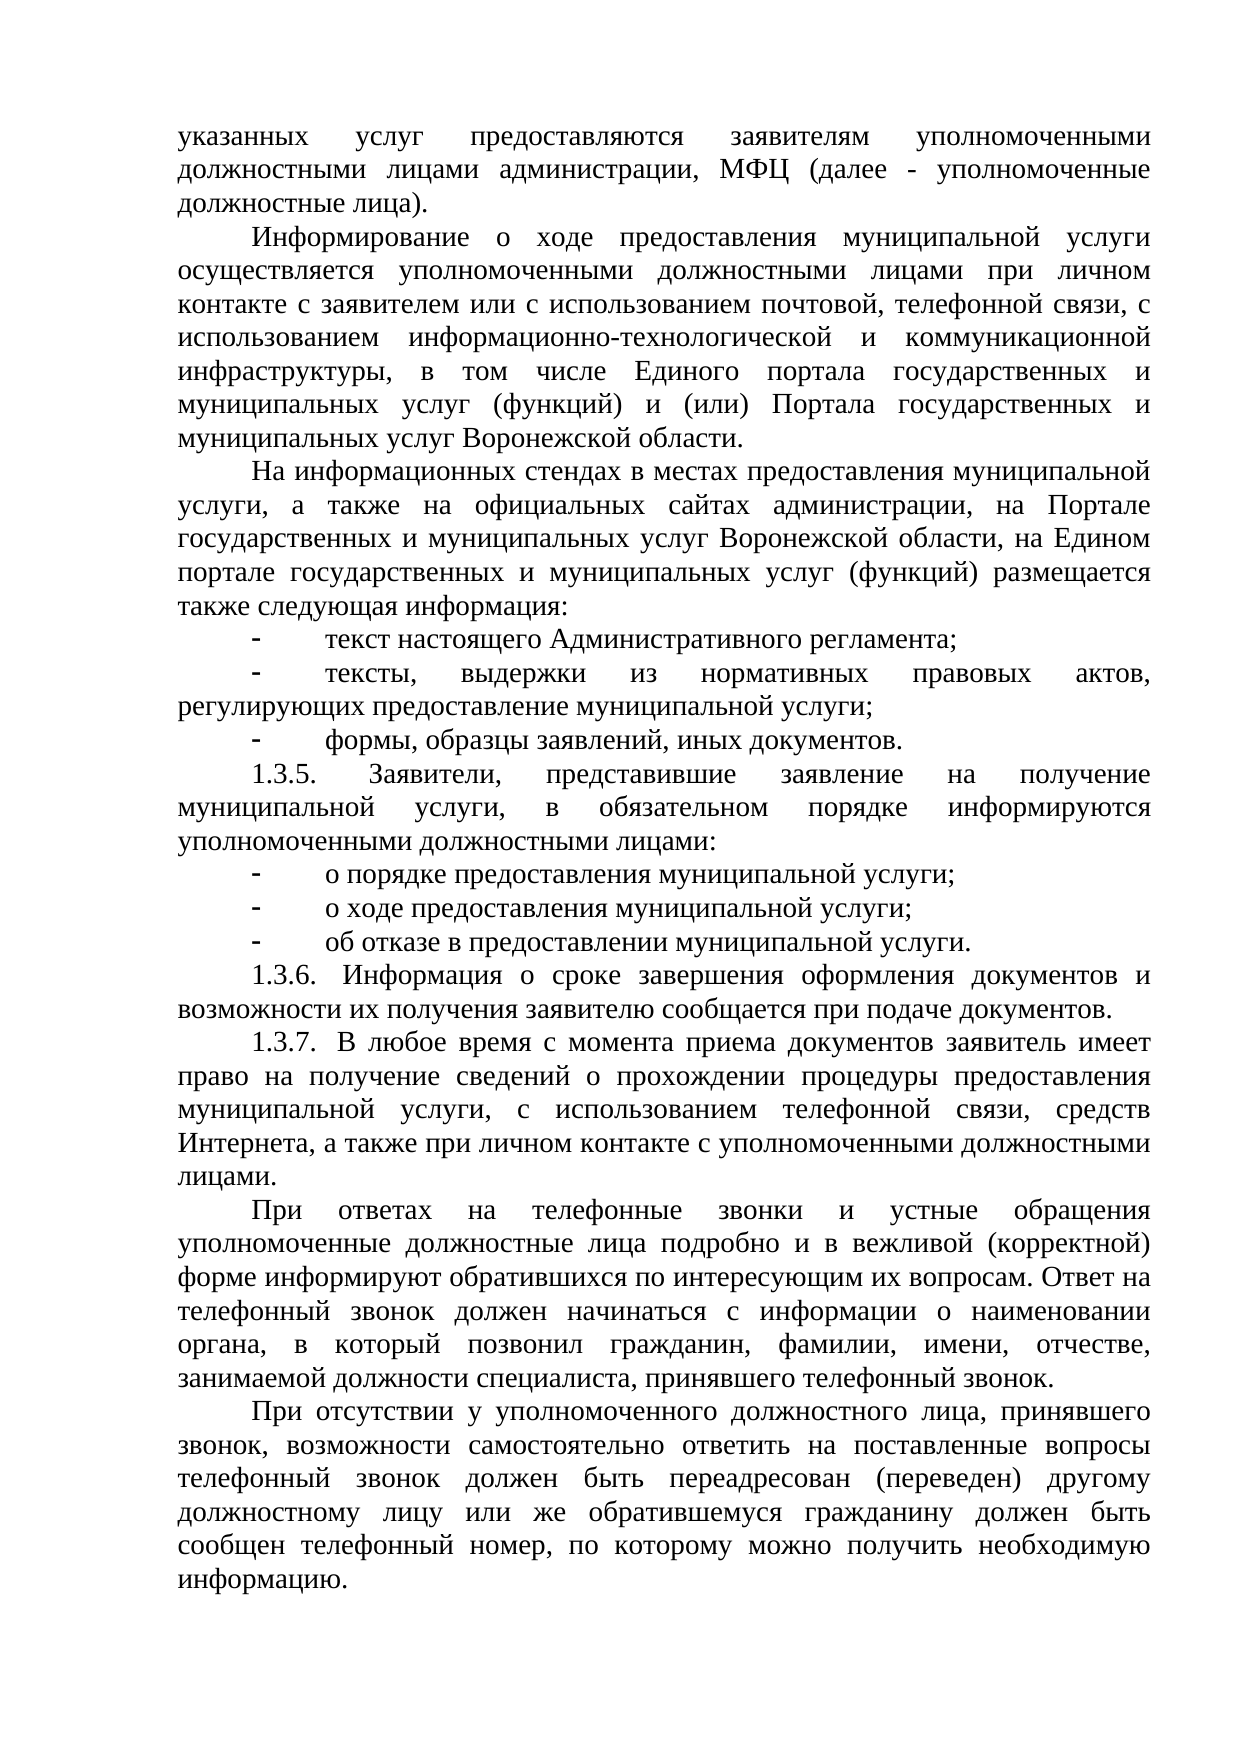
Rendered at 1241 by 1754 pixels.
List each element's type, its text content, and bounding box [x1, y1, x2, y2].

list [177, 118, 1152, 219]
list тексты, выдержки из нормативных правовых актов, регулирующих предоставление муниципальной услуги; [177, 655, 1152, 722]
text При отсутствии у уполномоченного должностного лица, принявшего звонок, возможности самостоятельно ответить на поставленные вопросы телефонный звонок должен быть переадресован (переведен) другому должностному лицу или же обратившемуся гражданину должен быть сообщен телефонный номер, по которому можно получить необходимую информацию. [177, 1393, 1152, 1594]
list о ходе предоставления муниципальной услуги; [177, 890, 1152, 924]
list Заявители, представившие заявление на получение муниципальной услуги, в обязательном порядке информируются уполномоченными должностными лицами: [177, 756, 1152, 856]
text При ответах на телефонные звонки и устные обращения уполномоченные должностные лица подробно и в вежливой (корректной) форме информируют обратившихся по интересующим их вопросам. Ответ на телефонный звонок должен начинаться с информации о наименовании органа, в который позвонил гражданин, фамилии, имени, отчестве, занимаемой должности специалиста, принявшего телефонный звонок. [177, 1192, 1152, 1393]
text На информационных стендах в местах предоставления муниципальной услуги, а также на официальных сайтах администрации, на Портале государственных и муниципальных услуг Воронежской области, на Едином портале государственных и муниципальных услуг (функций) размещается также следующая информация: [177, 453, 1152, 621]
list о порядке предоставления муниципальной услуги; [177, 856, 1152, 890]
list В любое время с момента приема документов заявитель имеет право на получение сведений о прохождении процедуры предоставления муниципальной услуги, с использованием телефонной связи, средств Интернета, а также при личном контакте с уполномоченными должностными лицами. [177, 1024, 1152, 1192]
list Информация о сроке завершения оформления документов и возможности их получения заявителю сообщается при подаче документов. [177, 957, 1152, 1024]
list об отказе в предоставлении муниципальной услуги. [177, 924, 1152, 957]
list текст настоящего Административного регламента; [177, 621, 1152, 655]
list формы, образцы заявлений, иных документов. [177, 722, 1152, 756]
text Информирование о ходе предоставления муниципальной услуги осуществляется уполномоченными должностными лицами при личном контакте с заявителем или с использованием почтовой, телефонной связи, с использованием информационно-технологической и коммуникационной инфраструктуры, в том числе Единого портала государственных и муниципальных услуг (функций) и (или) Портала государственных и муниципальных услуг Воронежской области. [177, 219, 1152, 453]
